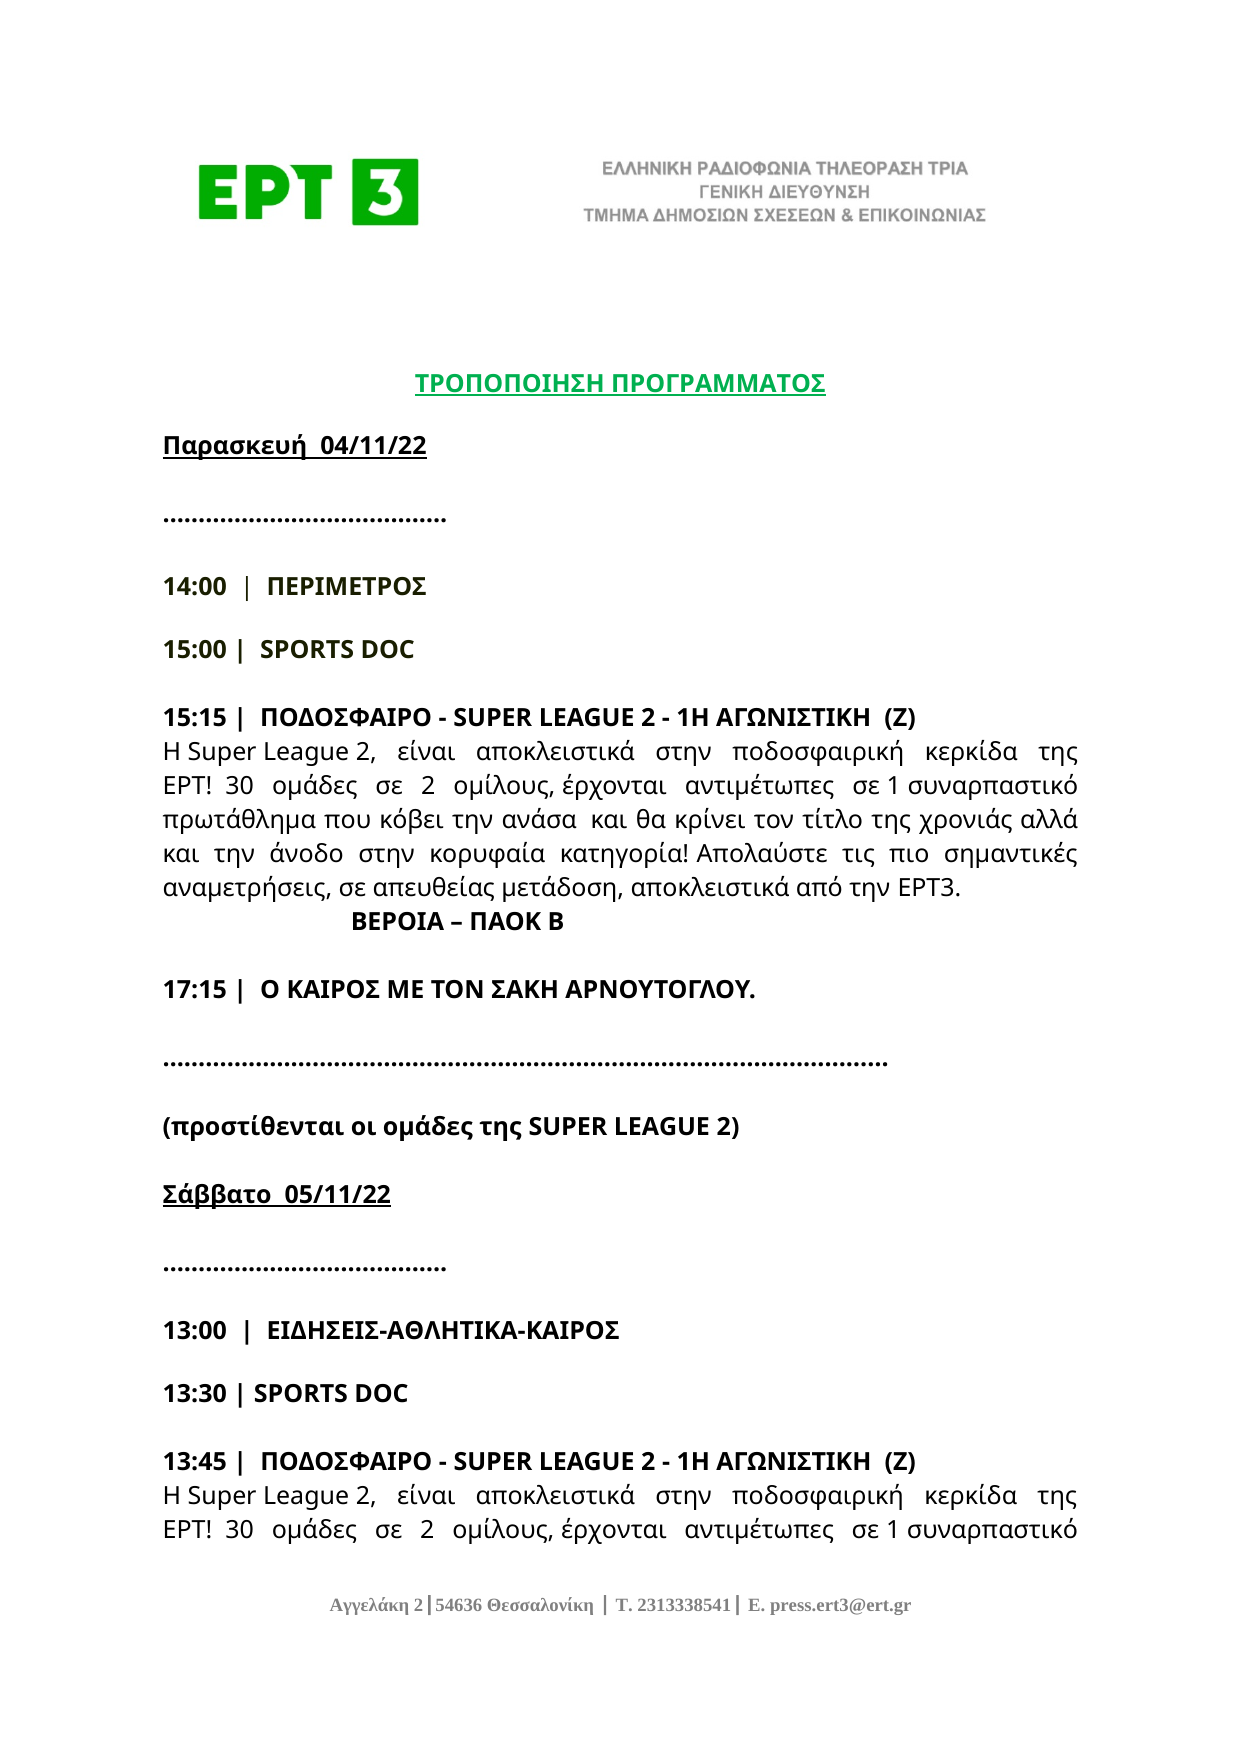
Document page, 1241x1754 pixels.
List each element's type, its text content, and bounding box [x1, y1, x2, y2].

text 15:15 | ΠΟΔΟΣΦΑΙΡΟ - SUPER LEAGUE 2 - 1Η ΑΓΩΝΙΣΤΙΚΗ (Ζ) [162, 699, 1078, 733]
text 13:45 | ΠΟΔΟΣΦΑΙΡΟ - SUPER LEAGUE 2 - 1Η ΑΓΩΝΙΣΤΙΚΗ (Ζ) [162, 1443, 1078, 1478]
text 15:00 | SPORTS DOC [162, 631, 1078, 665]
text (προστίθενται οι ομάδες της SUPER LEAGUE 2) [162, 1108, 1078, 1142]
text 17:15 | Ο ΚΑΙΡΟΣ ΜΕ ΤΟΝ ΣΑΚΗ ΑΡΝΟΥΤΟΓΛΟΥ. [162, 972, 1078, 1006]
picture [162, 150, 459, 235]
text Παρασκευή 04/11/22 [162, 428, 1078, 462]
text Σάββατο 05/11/22 [162, 1176, 1078, 1210]
text …………………………………. [162, 496, 1078, 530]
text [162, 1478, 1078, 1546]
text …………………………………. [162, 1244, 1078, 1278]
text ΤΡΟΠΟΠΟΙΗΣΗ ΠΡΟΓΡΑΜΜΑΤΟΣ [162, 365, 1078, 399]
text 14:00 | ΠΕΡΙΜΕΤΡΟΣ [162, 564, 1078, 631]
text ΒΕΡΟΙΑ – ΠΑΟΚ Β [162, 904, 1078, 938]
text ………………………………………………………………………………………… [162, 1040, 1078, 1074]
text 13:00 | ΕΙΔΗΣΕΙΣ-ΑΘΛΗΤΙΚΑ-ΚΑΙΡΟΣ [162, 1313, 1078, 1375]
text 13:30 | SPORTS DOC [162, 1375, 1078, 1409]
picture [573, 150, 998, 235]
